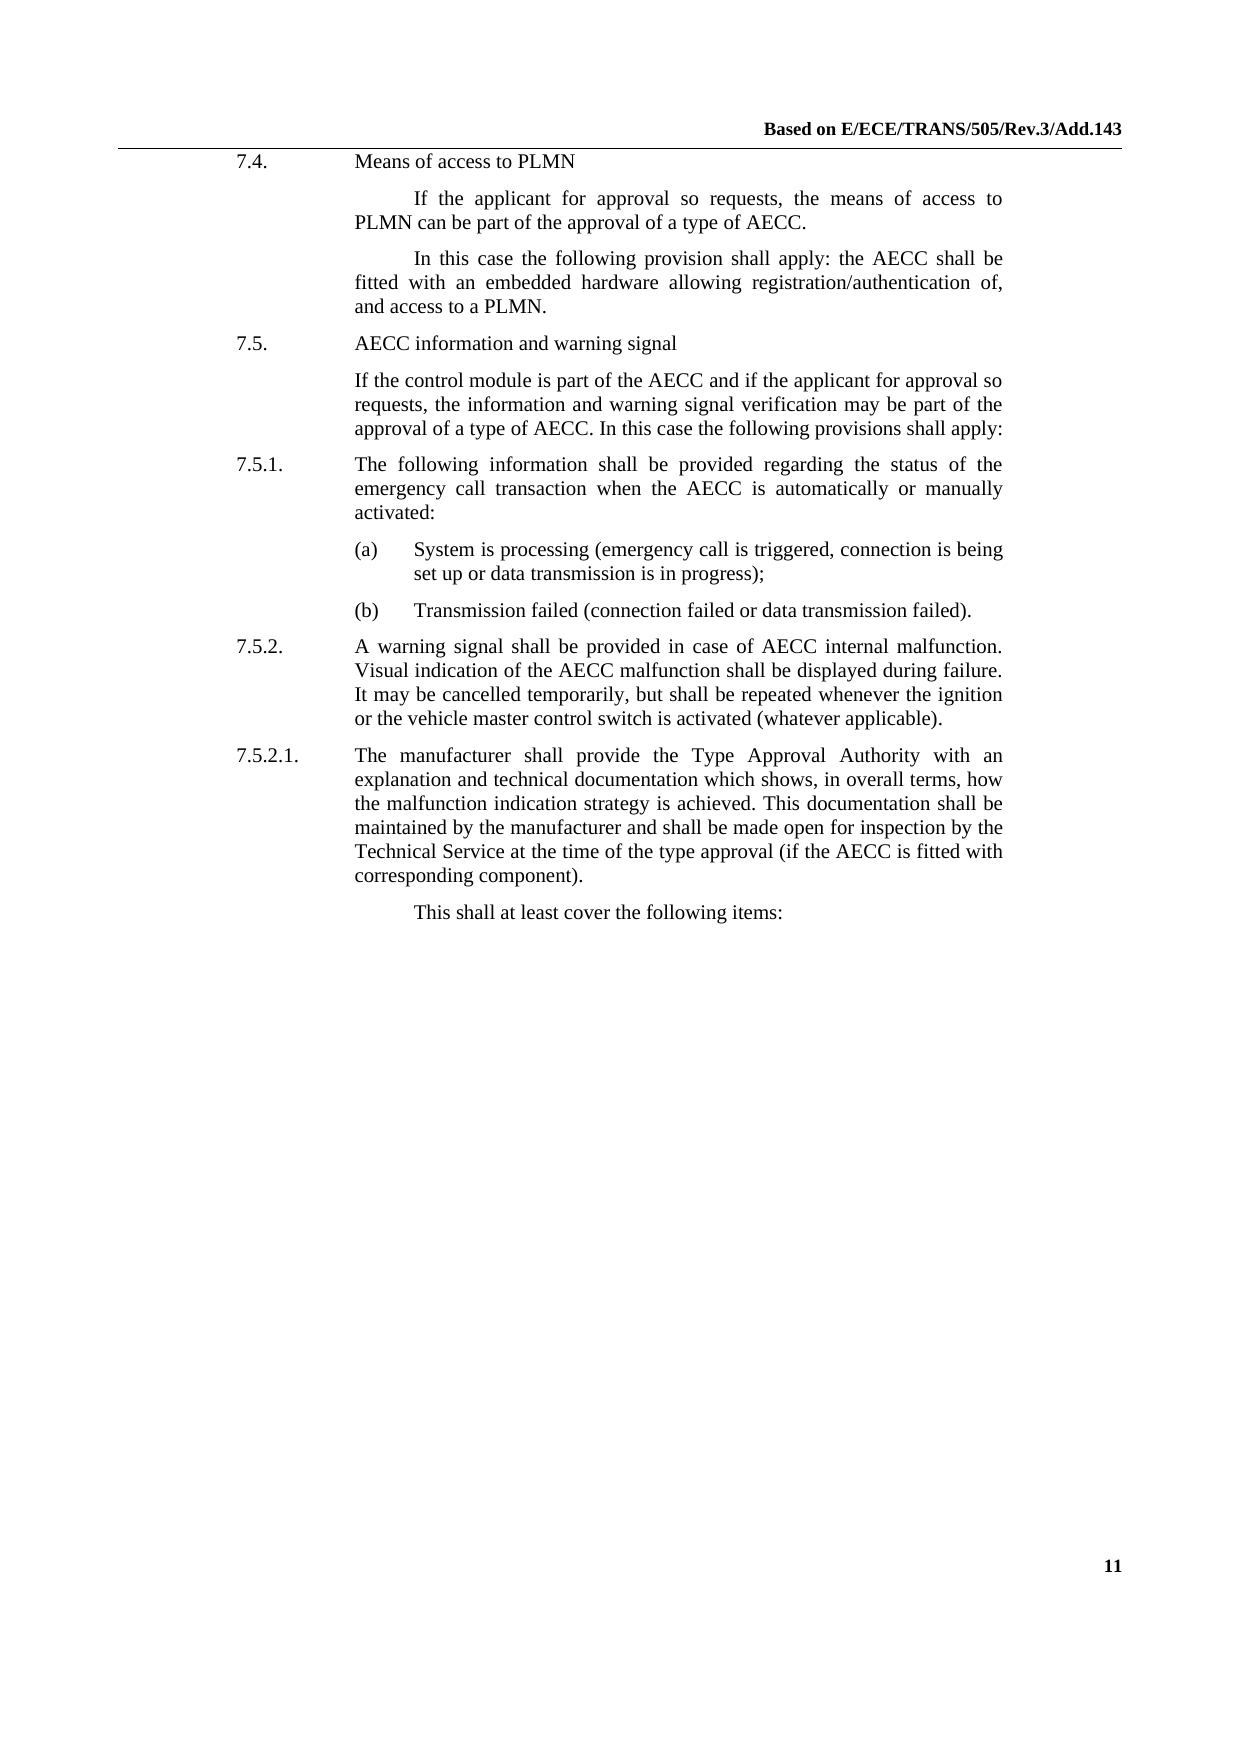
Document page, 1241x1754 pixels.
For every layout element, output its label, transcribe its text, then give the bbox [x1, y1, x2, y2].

list (b) Transmission failed (connection failed or data transmission failed). [354, 597, 1004, 622]
list In this case the following provision shall apply: the AECC shall be fitted with an embedded hardware allowing registration/authentication of, and access to a PLMN. [354, 246, 1004, 318]
list 7.5.1. The following information shall be provided regarding the status of the emergency call transaction when the AECC is automatically or manually activated: [236, 452, 1004, 524]
list If the control module is part of the AECC and if the applicant for approval so requests, the information and warning signal verification may be part of the approval of a type of AECC. In this case the following provisions shall apply: [236, 367, 1004, 440]
list This shall at least cover the following items: [354, 900, 1004, 924]
list 7.5. AECC information and warning signal [236, 331, 1004, 355]
list 7.5.2. A warning signal shall be provided in case of AECC internal malfunction. Visual indication of the AECC malfunction shall be displayed during failure. It may be cancelled temporarily, but shall be repeated whenever the ignition or the vehicle master control switch is activated (whatever applicable). [236, 634, 1004, 730]
list If the applicant for approval so requests, the means of access to PLMN can be part of the approval of a type of AECC. [354, 186, 1004, 234]
list 7.4. Means of access to PLMN [236, 149, 1004, 173]
list 7.5.2.1. The manufacturer shall provide the Type Approval Authority with an explanation and technical documentation which shows, in overall terms, how the malfunction indication strategy is achieved. This documentation shall be maintained by the manufacturer and shall be made open for inspection by the Technical Service at the time of the type approval (if the AECC is fitted with corresponding component). [236, 743, 1004, 887]
list (a) System is processing (emergency call is triggered, connection is being set up or data transmission is in progress); [354, 537, 1004, 585]
